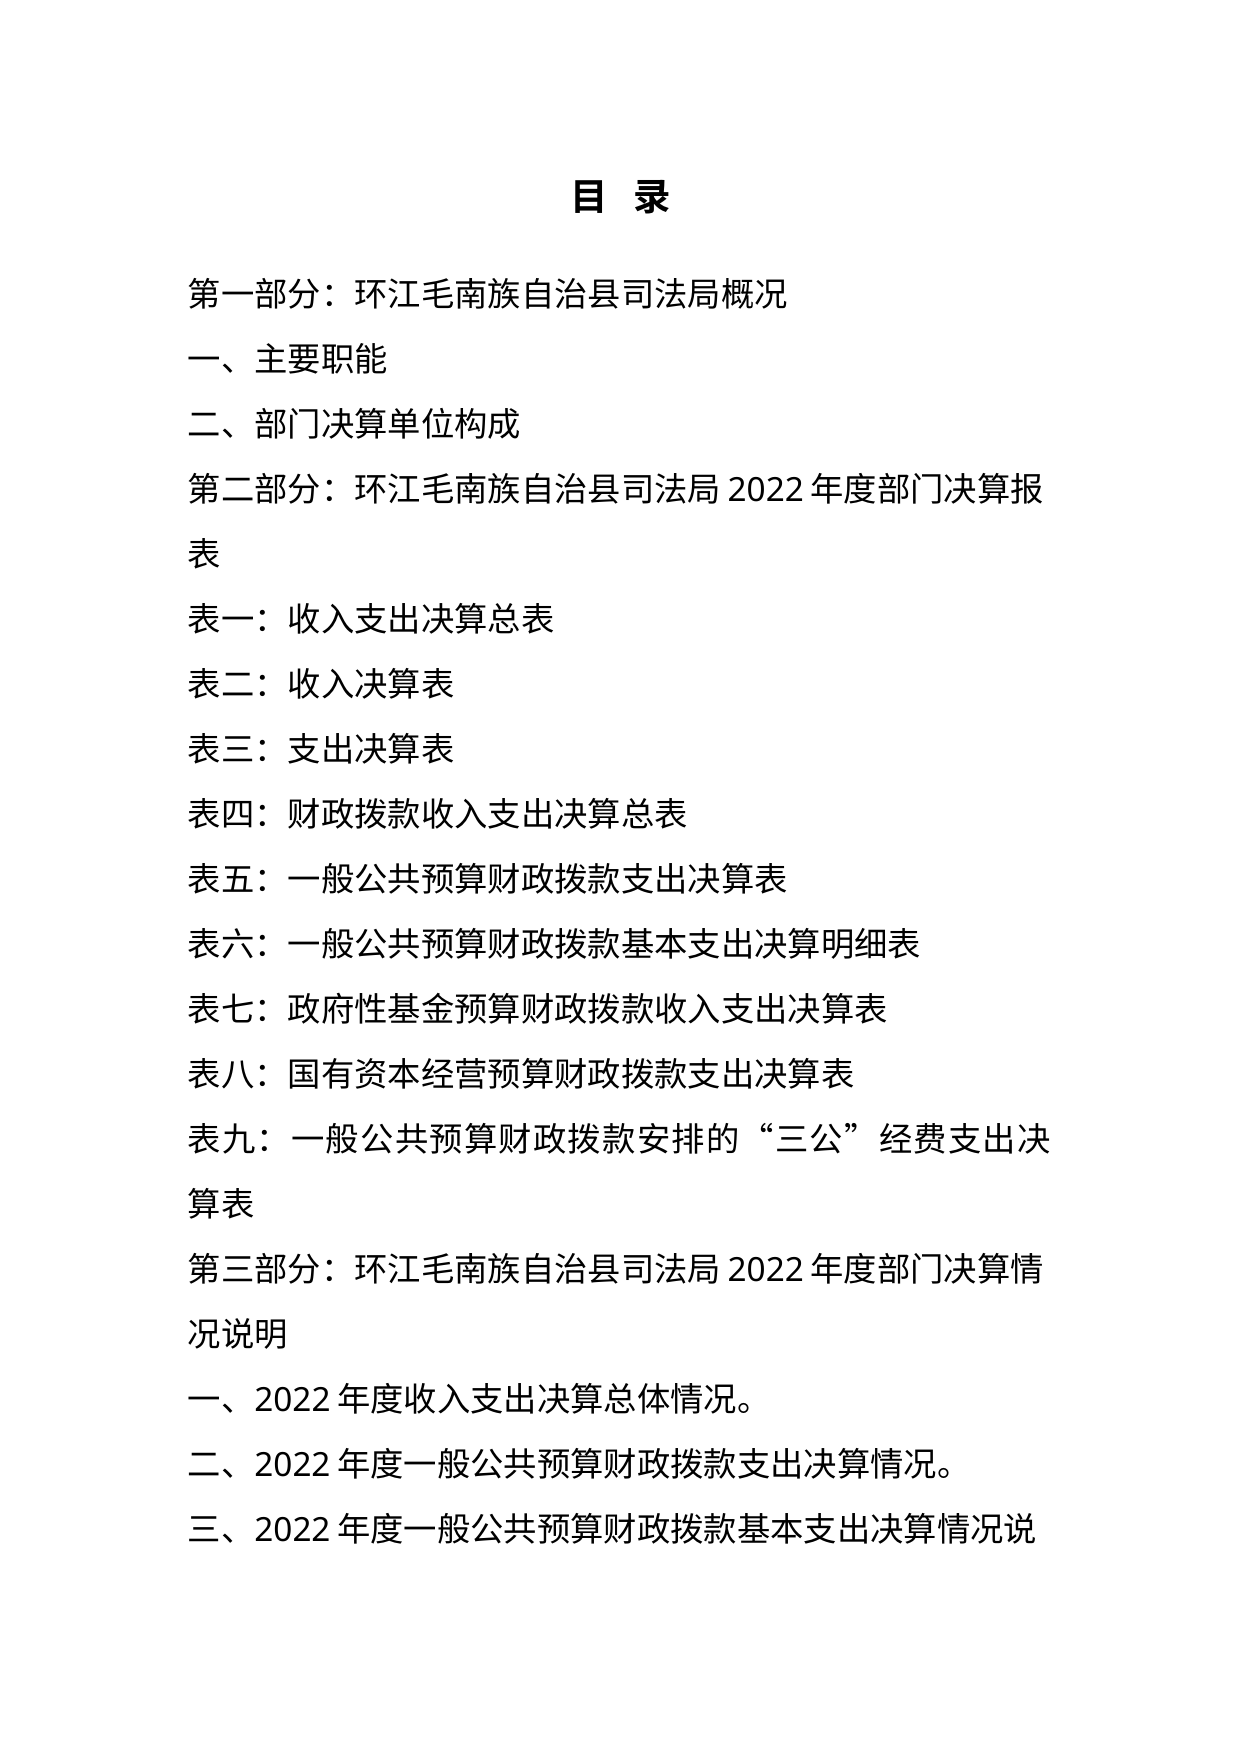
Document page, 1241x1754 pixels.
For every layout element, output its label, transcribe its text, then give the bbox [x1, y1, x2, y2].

text 表九：一般公共预算财政拨款安排的“三公”经费支出决算表 [187, 1104, 1053, 1234]
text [187, 1494, 1053, 1559]
text 表五：一般公共预算财政拨款支出决算表 [187, 844, 1053, 909]
text 一、2022年度收入支出决算总体情况。 [187, 1364, 1053, 1429]
text 表一：收入支出决算总表 [187, 584, 1053, 649]
text 第三部分：环江毛南族自治县司法局2022年度部门决算情况说明 [187, 1234, 1053, 1364]
text 目 录 [187, 162, 1053, 227]
text 第二部分：环江毛南族自治县司法局2022年度部门决算报表 [187, 454, 1053, 584]
text 表六：一般公共预算财政拨款基本支出决算明细表 [187, 909, 1053, 974]
text 二、2022年度一般公共预算财政拨款支出决算情况。 [187, 1429, 1053, 1494]
text 表七：政府性基金预算财政拨款收入支出决算表 [187, 974, 1053, 1039]
text 表四：财政拨款收入支出决算总表 [187, 779, 1053, 844]
text 表三：支出决算表 [187, 714, 1053, 779]
text 表二：收入决算表 [187, 649, 1053, 714]
text 一、主要职能 [187, 324, 1053, 389]
text 表八：国有资本经营预算财政拨款支出决算表 [187, 1039, 1053, 1104]
text 第一部分：环江毛南族自治县司法局概况 [187, 259, 1053, 324]
text 二、部门决算单位构成 [187, 389, 1053, 454]
